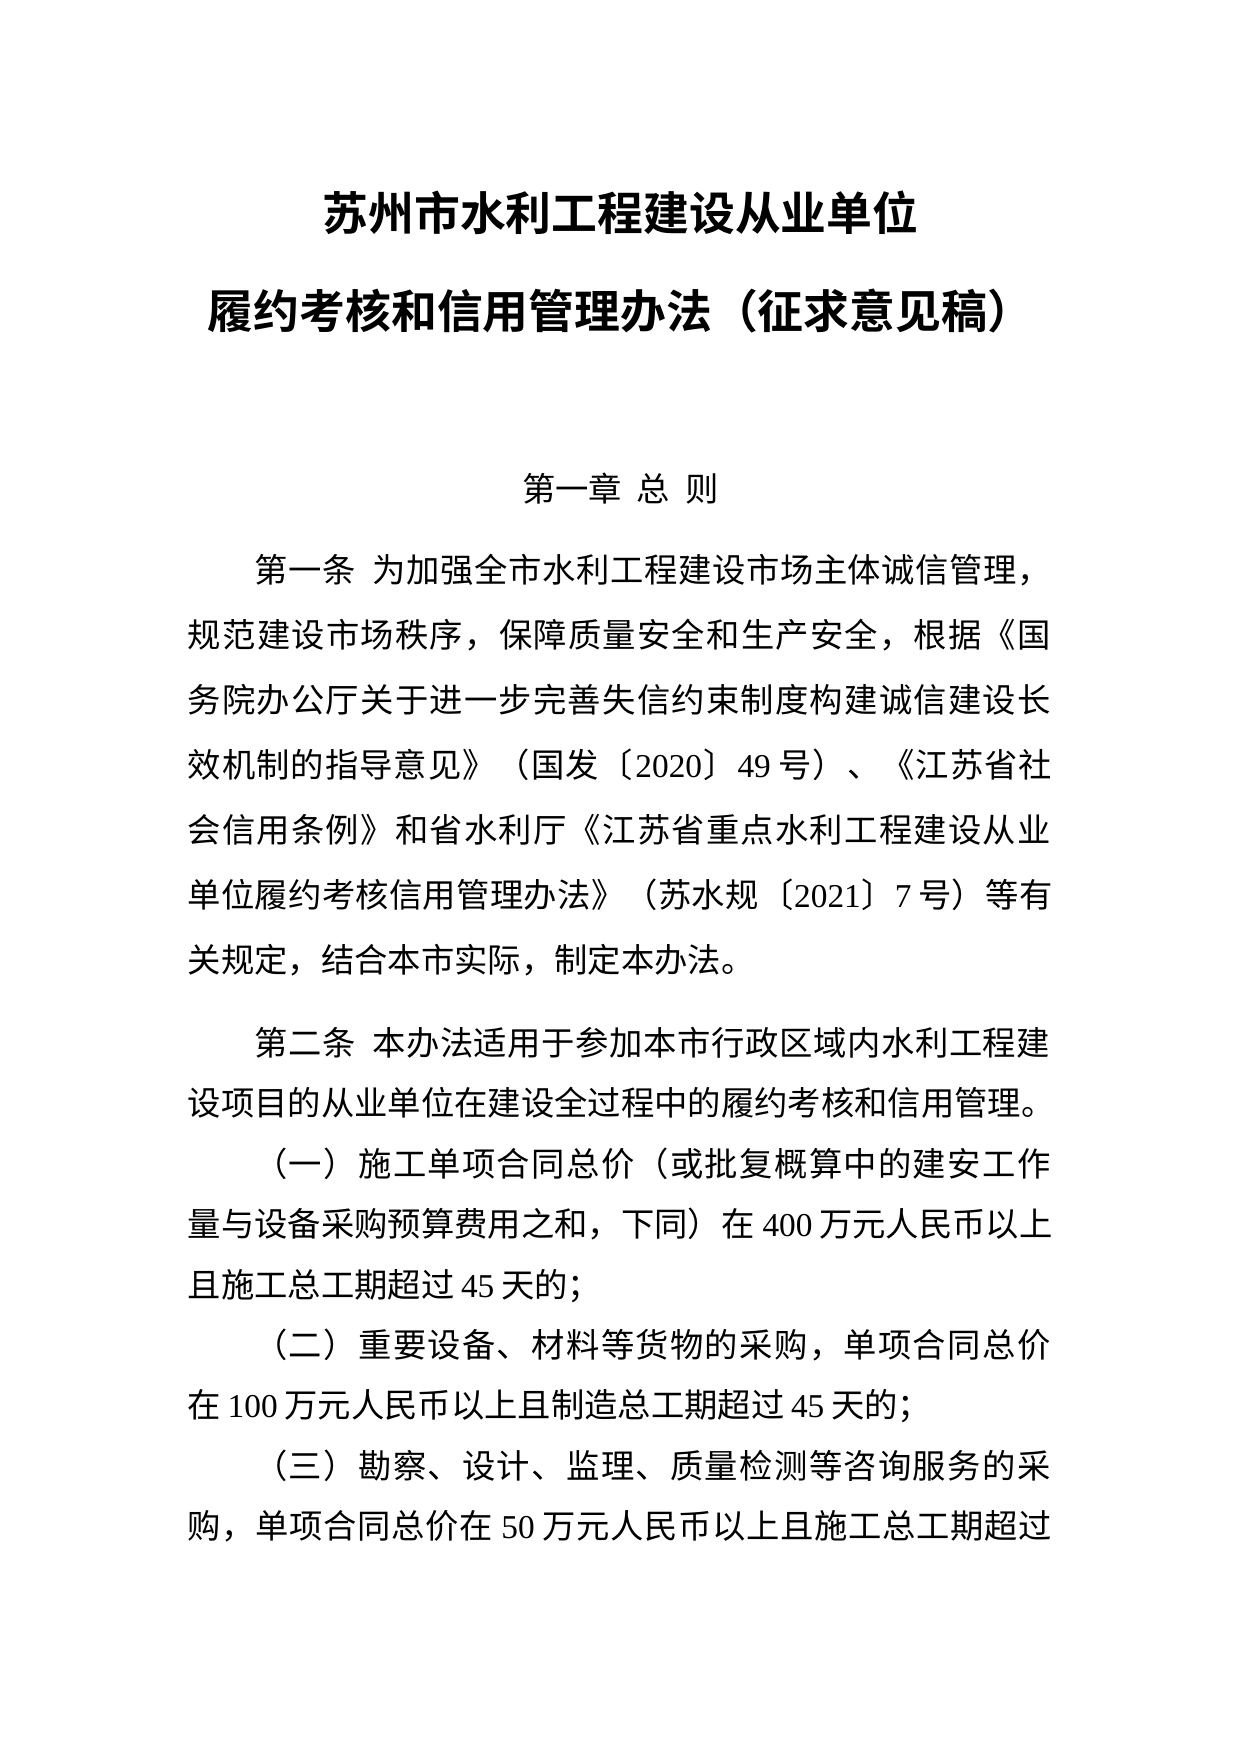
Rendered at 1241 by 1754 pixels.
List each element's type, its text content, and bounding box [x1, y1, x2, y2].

text 苏州市水利工程建设从业单位 [187, 162, 1053, 259]
text （一）施工单项合同总价（或批复概算中的建安工作量与设备采购预算费用之和，下同）在400万元人民币以上且施工总工期超过45天的； [187, 1128, 1053, 1309]
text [187, 1430, 1053, 1551]
text 履约考核和信用管理办法（征求意见稿） [187, 259, 1053, 357]
text 第一章 总 则 [187, 454, 1053, 519]
text 第一条 为加强全市水利工程建设市场主体诚信管理，规范建设市场秩序，保障质量安全和生产安全，根据《国务院办公厅关于进一步完善失信约束制度构建诚信建设长效机制的指导意见》（国发〔2020〕49号）、《江苏省社会信用条例》和省水利厅《江苏省重点水利工程建设从业单位履约考核信用管理办法》（苏水规〔2021〕7号）等有关规定，结合本市实际，制定本办法。 [187, 536, 1053, 991]
text （二）重要设备、材料等货物的采购，单项合同总价在100万元人民币以上且制造总工期超过45天的； [187, 1309, 1053, 1430]
text 第二条 本办法适用于参加本市行政区域内水利工程建设项目的从业单位在建设全过程中的履约考核和信用管理。 [187, 1007, 1053, 1128]
